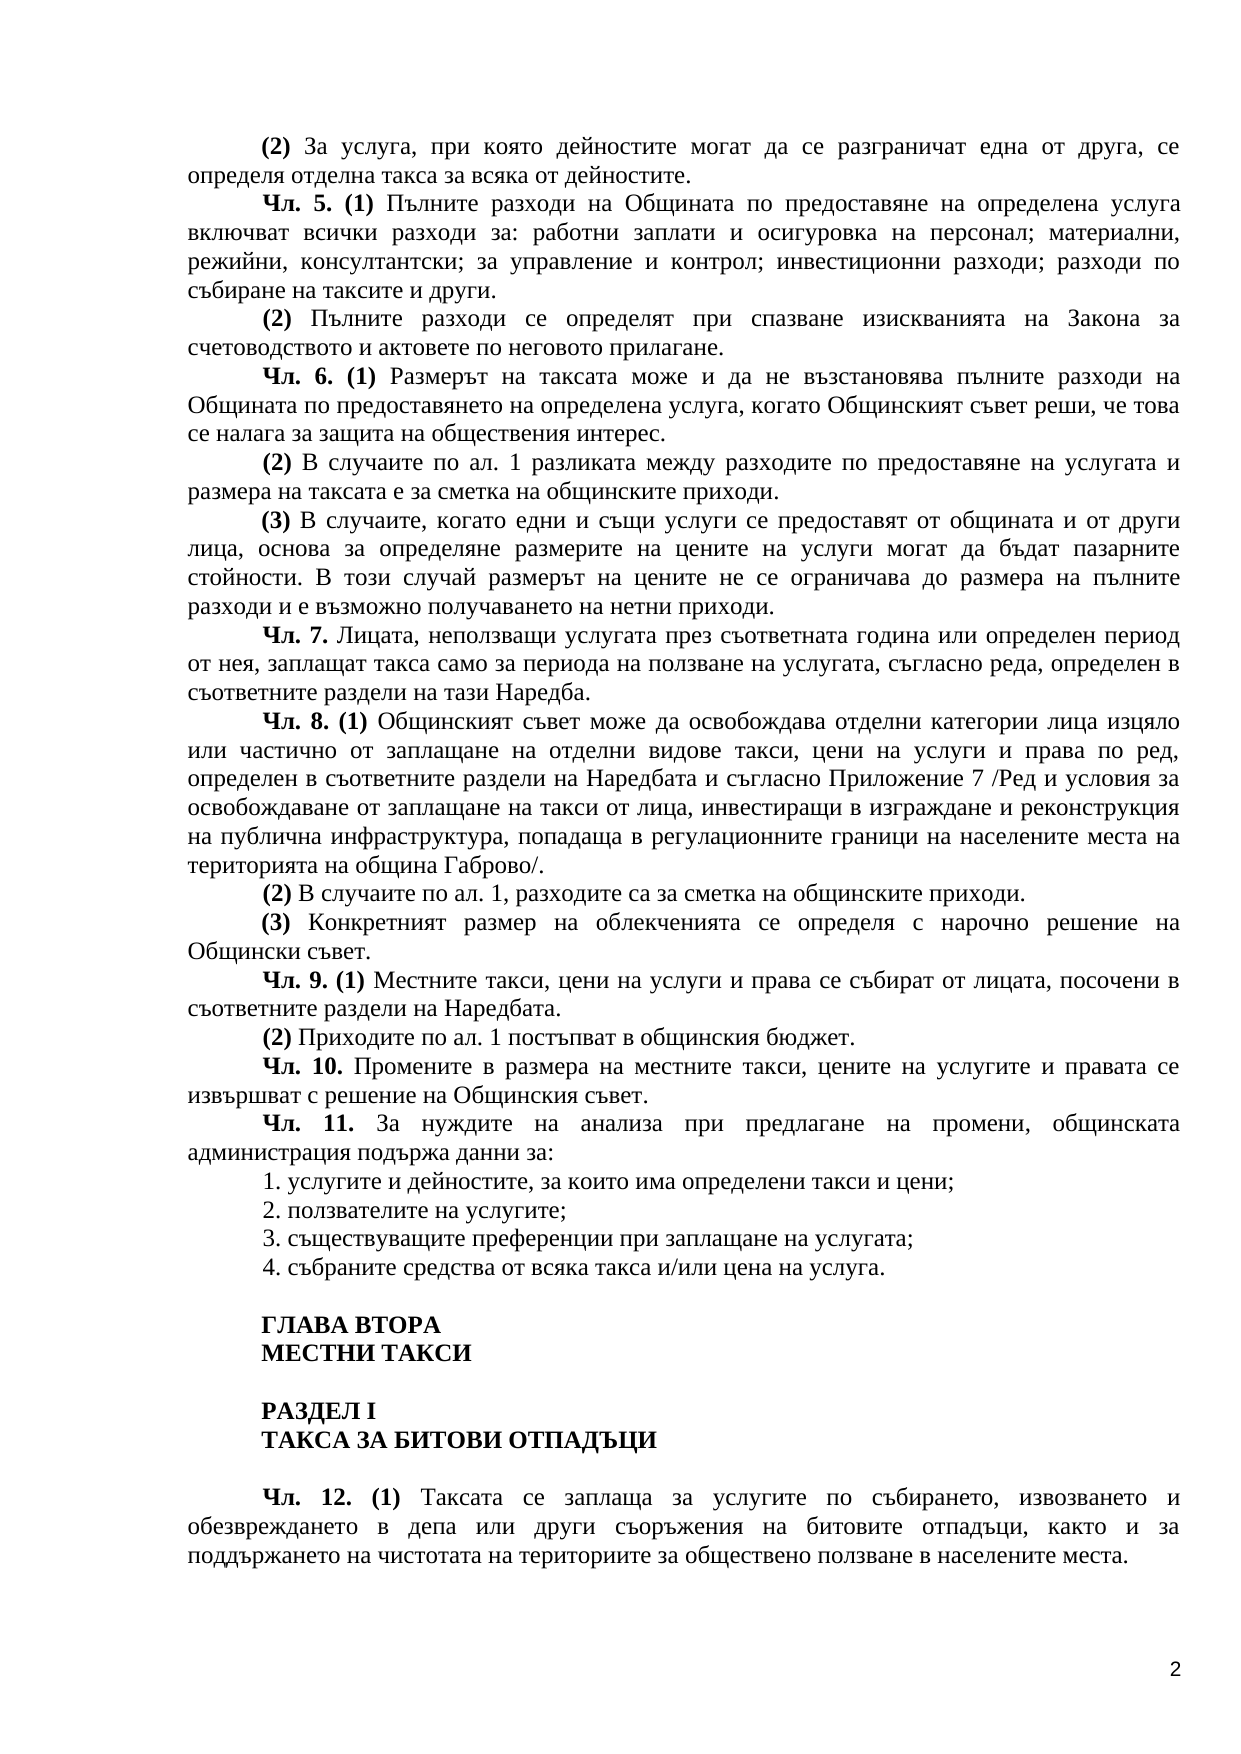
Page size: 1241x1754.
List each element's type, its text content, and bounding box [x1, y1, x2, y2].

text (3) В случаите, когато едни и същи услуги се предоставят от общината и от други лица, основа за определяне размерите на цените на услуги могат да бъдат пазарните стойности. В този случай размерът на цените не се ограничава до размера на пълните разходи и е възможно получаването на нетни приходи. [187, 505, 1181, 620]
subtitle ГЛАВА ВТОРА [261, 1310, 1181, 1338]
text 3. съществуващите преференции при заплащане на услугата; [187, 1223, 1181, 1252]
text Чл. 5. (1) Пълните разходи на Общината по предоставяне на определена услуга включват всички разходи за: работни заплати и осигуровка на персонал; материални, режийни, консултантски; за управление и контрол; инвестиционни разходи; разходи по събиране на таксите и други. [187, 188, 1181, 303]
text (2) Пълните разходи се определят при спазване изискванията на Закона за счетоводството и актовете по неговото прилагане. [187, 303, 1181, 361]
subtitle МЕСТНИ ТАКСИ [261, 1338, 1181, 1367]
text (2) В случаите по ал. 1, разходите са за сметка на общинските приходи. [187, 878, 1181, 907]
text Чл. 12. (1) Таксата се заплаща за услугите по събирането, извозването и обезвреждането в депа или други съоръжения на битовите отпадъци, както и за поддържането на чистотата на териториите за обществено ползване в населените места. [187, 1482, 1181, 1568]
text 2. ползвателите на услугите; [187, 1195, 1181, 1223]
text Чл. 7. Лицата, неползващи услугата през съответната година или определен период от нея, заплащат такса само за периода на ползване на услугата, съгласно реда, определен в съответните раздели на тази Наредба. [187, 620, 1181, 706]
text (2) Приходите по ал. 1 постъпват в общинския бюджет. [187, 1022, 1181, 1051]
text 1. услугите и дейностите, за които има определени такси и цени; [187, 1166, 1181, 1195]
text Чл. 10. Промените в размера на местните такси, цените на услугите и правата се извършват с решение на Общинския съвет. [187, 1051, 1181, 1108]
subtitle ТАКСА ЗА БИТОВИ ОТПАДЪЦИ [261, 1425, 1181, 1453]
text 4. събраните средства от всяка такса и/или цена на услуга. [262, 1252, 1181, 1281]
subtitle РАЗДЕЛ І [261, 1396, 1181, 1425]
text Чл. 6. (1) Размерът на таксата може и да не възстановява пълните разходи на Общината по предоставянето на определена услуга, когато Общинският съвет реши, че това се налага за защита на обществения интерес. [187, 361, 1181, 447]
text (2) За услуга, при която дейностите могат да се разграничат една от друга, се определя отделна такса за всяка от дейностите. [187, 131, 1181, 188]
text Чл. 11. За нуждите на анализа при предлагане на промени, общинската администрация подържа данни за: [187, 1108, 1181, 1166]
text Чл. 9. (1) Местните такси, цени на услуги и права се събират от лицата, посочени в съответните раздели на Наредбата. [187, 965, 1181, 1022]
text (2) В случаите по ал. 1 разликата между разходите по предоставяне на услугата и размера на таксата е за сметка на общинските приходи. [187, 447, 1181, 505]
text Чл. 8. (1) Общинският съвет може да освобождава отделни категории лица изцяло или частично от заплащане на отделни видове такси, цени на услуги и права по ред, определен в съответните раздели на Наредбата и съгласно Приложение 7 /Ред и условия за освобождаване от заплащане на такси от лица, инвестиращи в изграждане и реконструкция на публична инфраструктура, попадаща в регулационните граници на населените места на територията на община Габрово/. [187, 706, 1181, 878]
text (3) Конкретният размер на облекченията се определя с нарочно решение на Общински съвет. [187, 907, 1181, 965]
